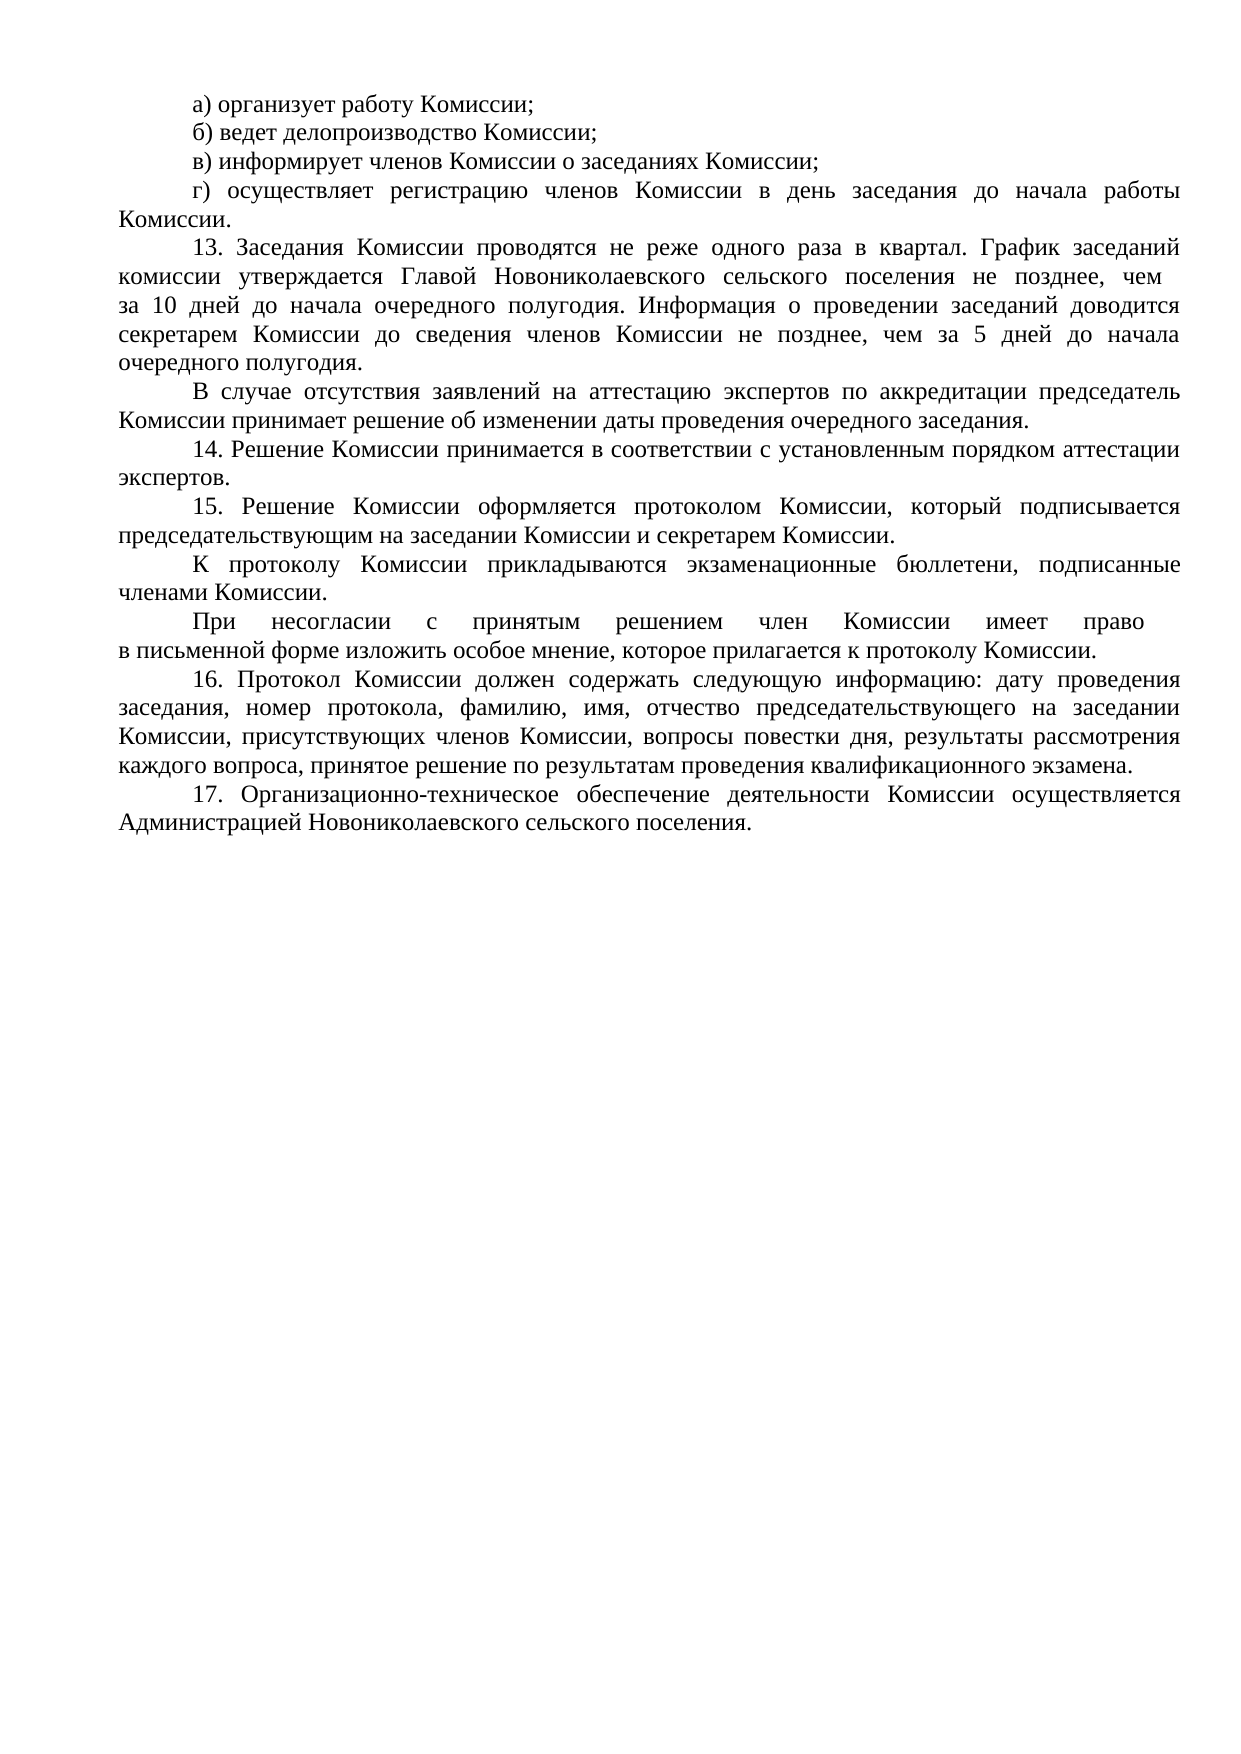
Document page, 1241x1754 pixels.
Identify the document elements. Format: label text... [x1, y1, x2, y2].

text а) организует работу Комиссии; [118, 89, 1181, 117]
text К протоколу Комиссии прикладываются экзаменационные бюллетени, подписанные членами Комиссии. [118, 549, 1181, 606]
text 16. Протокол Комиссии должен содержать следующую информацию: дату проведения заседания, номер протокола, фамилию, имя, отчество председательствующего на заседании Комиссии, присутствующих членов Комиссии, вопросы повестки дня, результаты рассмотрения каждого вопроса, принятое решение по результатам проведения квалификационного экзамена. [118, 664, 1181, 779]
text б) ведет делопроизводство Комиссии; [118, 117, 1181, 146]
text г) осуществляет регистрацию членов Комиссии в день заседания до начала работы Комиссии. [118, 175, 1181, 232]
text При несогласии с принятым решением член Комиссии имеет право в письменной форме изложить особое мнение, которое прилагается к протоколу Комиссии. [118, 606, 1181, 664]
text 15. Решение Комиссии оформляется протоколом Комиссии, который подписывается председательствующим на заседании Комиссии и секретарем Комиссии. [118, 491, 1181, 549]
text В случае отсутствия заявлений на аттестацию экспертов по аккредитации председатель Комиссии принимает решение об изменении даты проведения очередного заседания. [118, 376, 1181, 434]
text в) информирует членов Комиссии о заседаниях Комиссии; [118, 146, 1181, 175]
text 13. Заседания Комиссии проводятся не реже одного раза в квартал. График заседаний комиссии утверждается Главой Новониколаевского сельского поселения не позднее, чем за 10 дней до начала очередного полугодия. Информация о проведении заседаний доводится секретарем Комиссии до сведения членов Комиссии не позднее, чем за 5 дней до начала очередного полугодия. [118, 232, 1181, 376]
text 14. Решение Комиссии принимается в соответствии с установленным порядком аттестации экспертов. [118, 434, 1181, 491]
text 17. Организационно-техническое обеспечение деятельности Комиссии осуществляется Администрацией Новониколаевского сельского поселения. [118, 779, 1181, 836]
